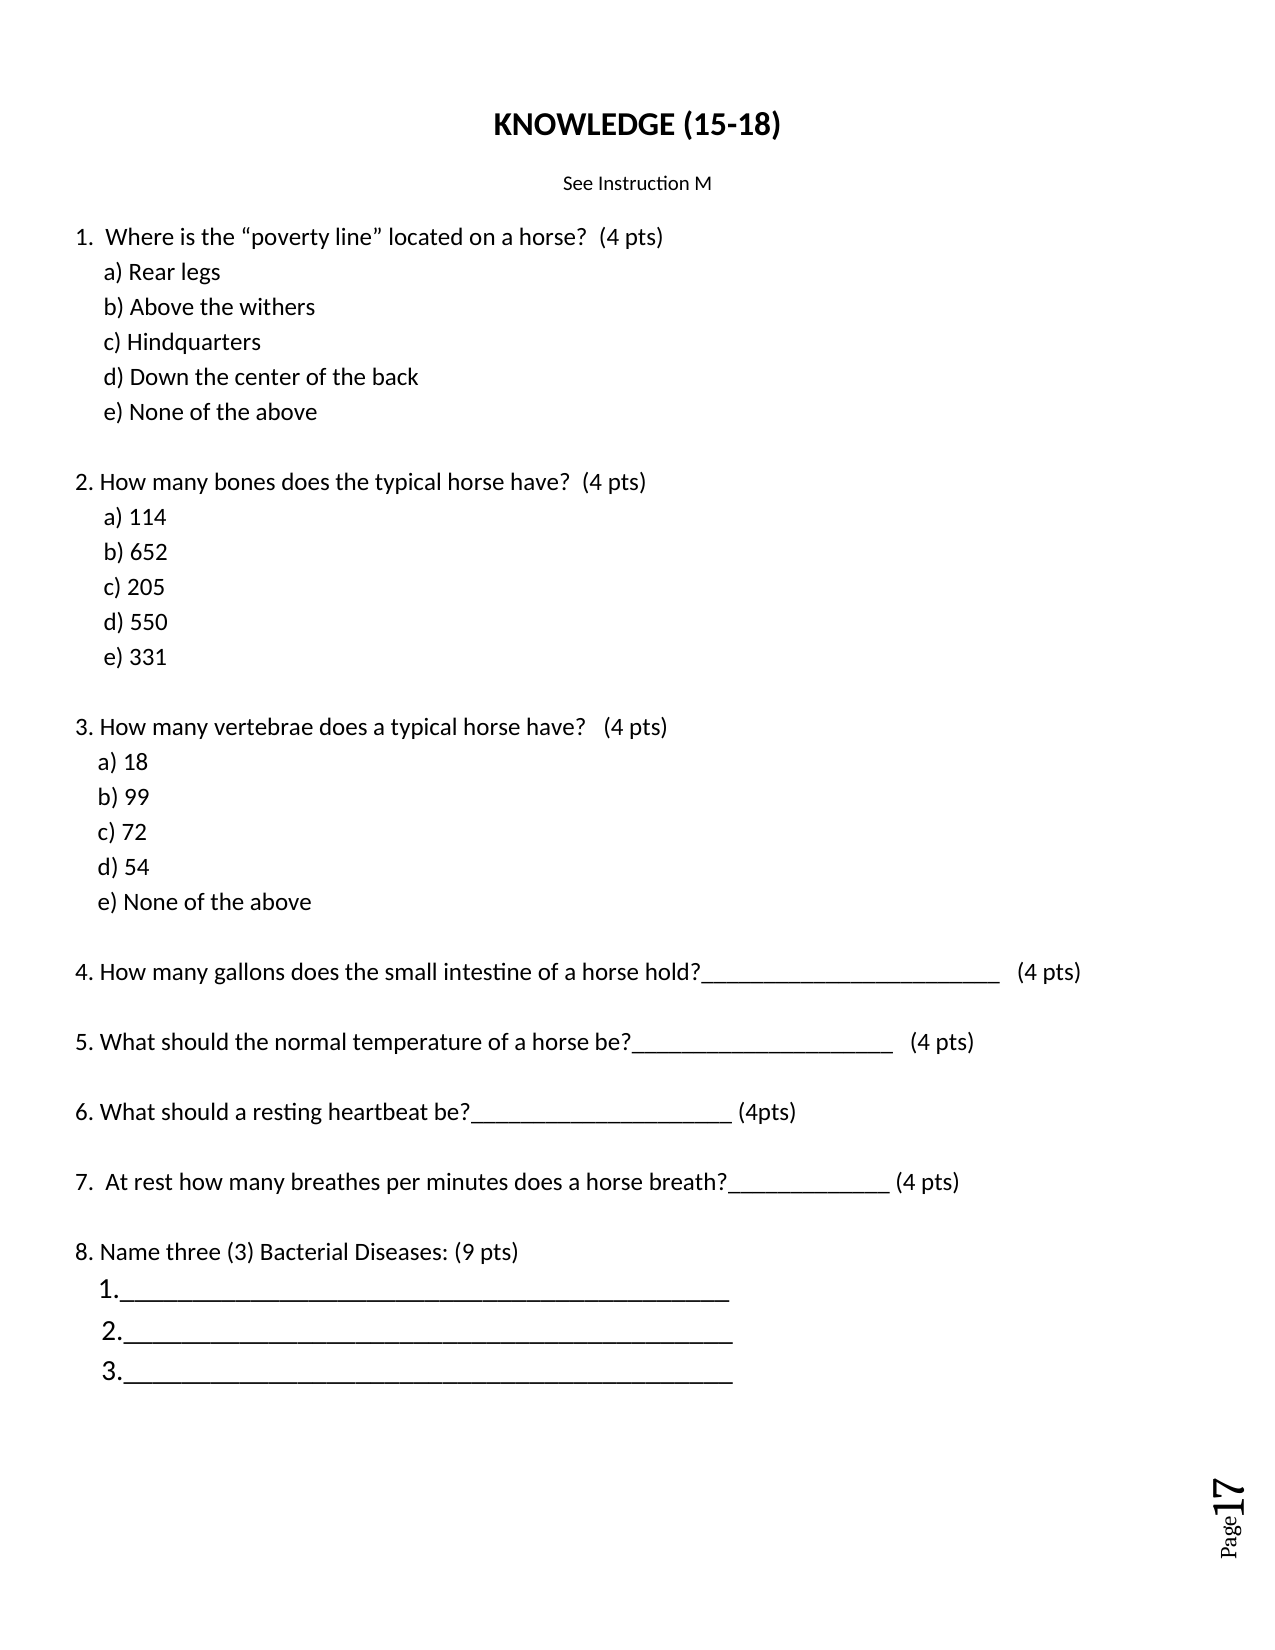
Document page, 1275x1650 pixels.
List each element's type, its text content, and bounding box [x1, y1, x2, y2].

text See Instruction M [75, 171, 1200, 196]
text c) Hindquarters [75, 326, 1200, 356]
text b) 99 [75, 781, 1200, 811]
text c) 72 [75, 816, 1200, 846]
text d) Down the center of the back [75, 361, 1200, 391]
text 3. How many vertebrae does a typical horse have? (4 pts) [75, 711, 1200, 741]
text e) None of the above [75, 396, 1200, 426]
text a) Rear legs [75, 256, 1200, 286]
text 2.__________________________________________ [75, 1312, 1200, 1347]
text 6. What should a resting heartbeat be?_____________________ (4pts) [75, 1096, 1200, 1126]
text 2. How many bones does the typical horse have? (4 pts) [75, 466, 1200, 496]
text e) 331 [75, 641, 1200, 671]
text b) Above the withers [75, 291, 1200, 321]
text 7. At rest how many breathes per minutes does a horse breath?_____________ (4 pts) [75, 1166, 1200, 1196]
text KNOWLEDGE (15-18) [75, 103, 1200, 144]
text a) 18 [75, 746, 1200, 776]
text 1.__________________________________________ [75, 1271, 1200, 1306]
text d) 54 [75, 851, 1200, 881]
text 5. What should the normal temperature of a horse be?_____________________ (4 pts) [75, 1026, 1200, 1056]
text e) None of the above [75, 886, 1200, 916]
text 8. Name three (3) Bacterial Diseases: (9 pts) [75, 1236, 1200, 1266]
text c) 205 [75, 571, 1200, 601]
text a) 114 [75, 501, 1200, 531]
text 3.__________________________________________ [75, 1352, 1200, 1388]
text 4. How many gallons does the small intestine of a horse hold?________________________ (4 pts) [75, 956, 1200, 986]
text d) 550 [75, 606, 1200, 636]
text 1. Where is the “poverty line” located on a horse? (4 pts) [75, 221, 1200, 251]
text b) 652 [75, 536, 1200, 566]
